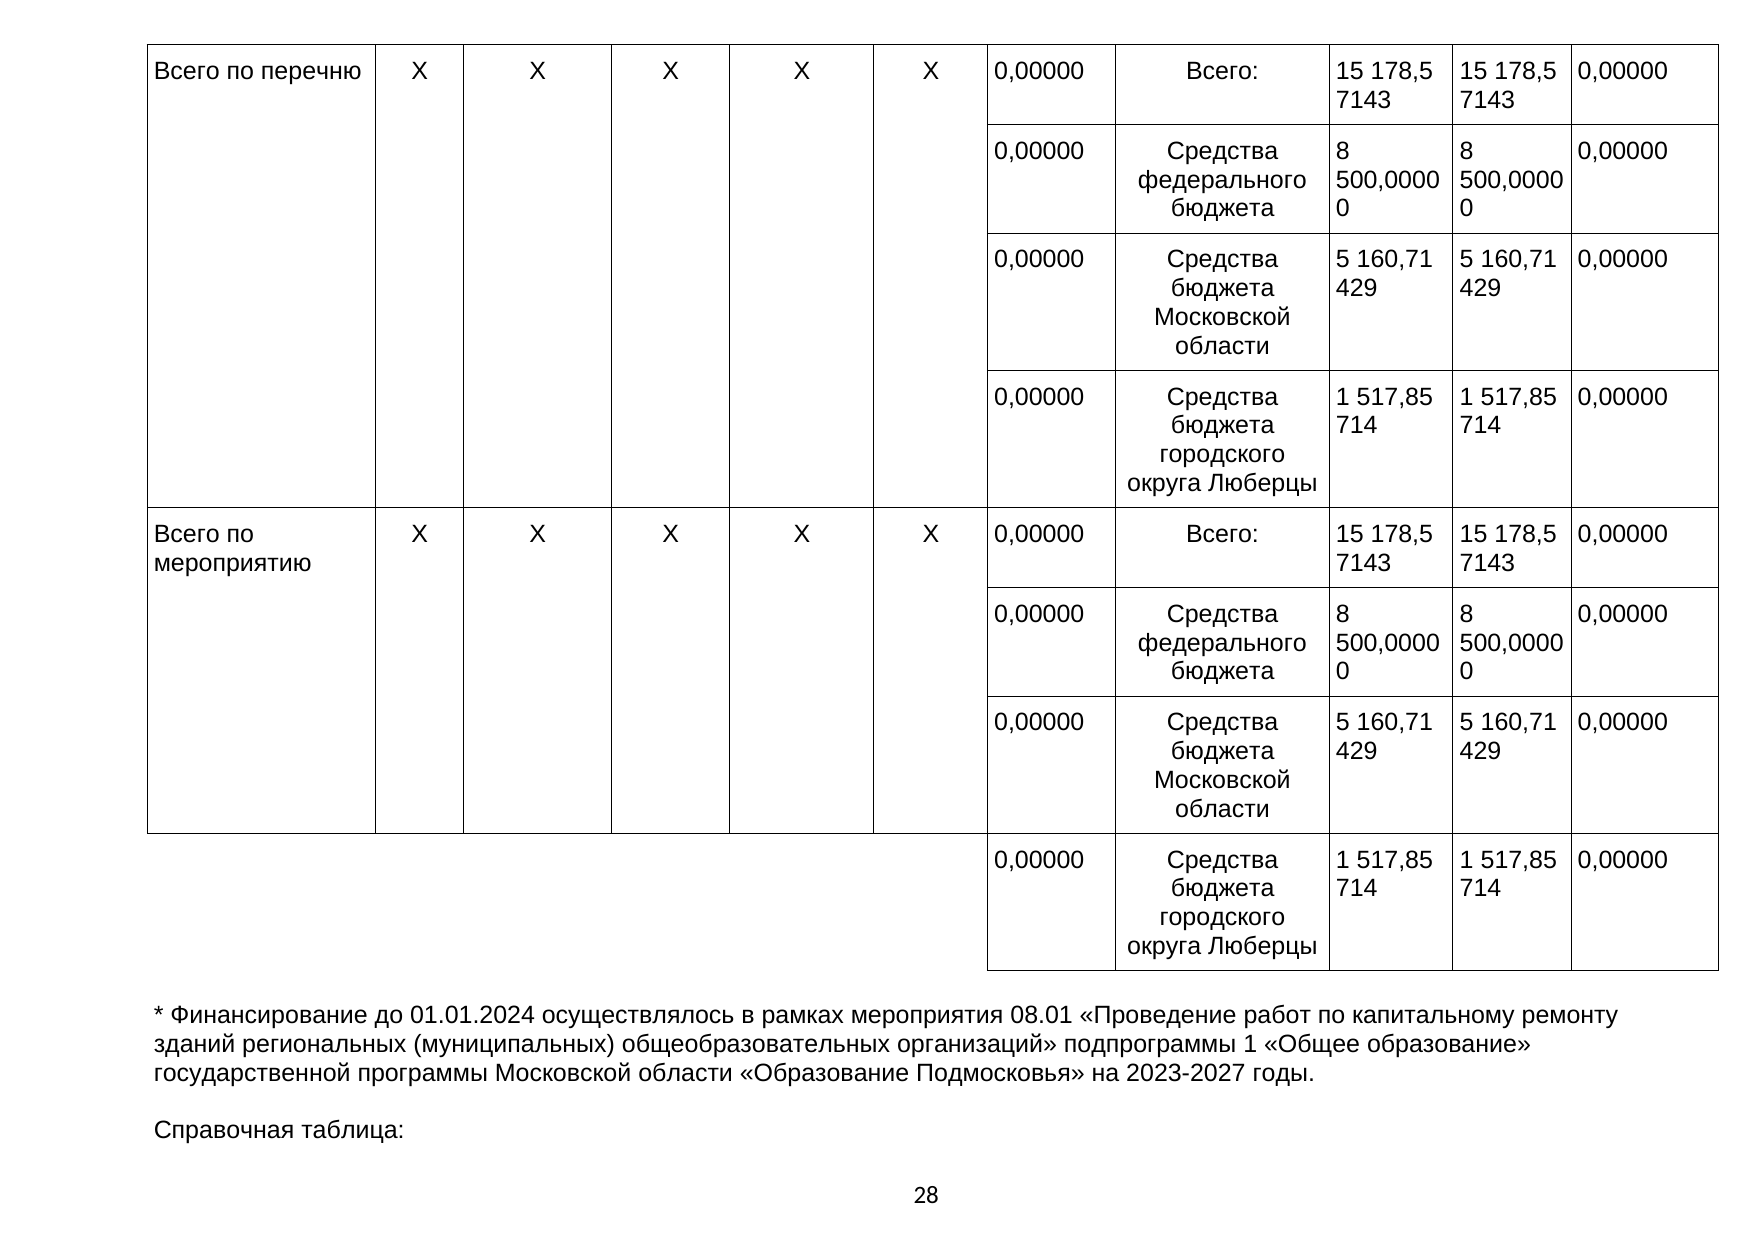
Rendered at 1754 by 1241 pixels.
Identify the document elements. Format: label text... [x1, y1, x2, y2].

table_cell 5 160,71429 [1453, 697, 1571, 833]
table_cell 0,00000 [1572, 588, 1718, 696]
table_cell 15 178,57143 [1453, 508, 1571, 587]
table_cell 0,00000 [1572, 697, 1718, 833]
table_cell Всего: [1116, 508, 1329, 587]
table_cell 0,00000 [1572, 371, 1718, 507]
table_cell Х [376, 508, 463, 833]
table_cell 1 517,85714 [1453, 834, 1571, 970]
table_cell 0,00000 [988, 508, 1115, 587]
table_cell Всего: [1116, 45, 1329, 124]
table_cell Всего по перечню [148, 45, 375, 507]
table_cell 8 500,00000 [1330, 125, 1452, 233]
table_cell Средства бюджета городского округа Люберцы [1116, 834, 1329, 970]
table_cell Х [376, 45, 463, 507]
table_cell Средства бюджета Московской области [1116, 697, 1329, 833]
table_cell 5 160,71429 [1330, 697, 1452, 833]
table_cell 1 517,85714 [1453, 371, 1571, 507]
table_cell 0,00000 [1572, 45, 1718, 124]
table_cell Х [730, 508, 873, 833]
text Справочная таблица: [153, 1115, 1698, 1144]
table_cell Х [874, 45, 987, 507]
table_cell 1 517,85714 [1330, 834, 1452, 970]
table_cell 0,00000 [988, 125, 1115, 233]
table_cell Х [874, 508, 987, 833]
table_cell 8 500,00000 [1453, 588, 1571, 696]
table_cell Средства бюджета городского округа Люберцы [1116, 371, 1329, 507]
table_cell 0,00000 [1572, 508, 1718, 587]
table_cell 15 178,57143 [1330, 45, 1452, 124]
table_cell Средства федерального бюджета [1116, 588, 1329, 696]
table_cell 0,00000 [1572, 234, 1718, 370]
table_cell 8 500,00000 [1330, 588, 1452, 696]
table_cell 0,00000 [988, 371, 1115, 507]
table_cell Х [612, 45, 729, 507]
table_cell 0,00000 [1572, 125, 1718, 233]
table_cell Х [730, 45, 873, 507]
table_cell 15 178,57143 [1330, 508, 1452, 587]
table_cell Всего по мероприятию [148, 508, 375, 833]
table_cell 0,00000 [988, 45, 1115, 124]
text * Финансирование до 01.01.2024 осуществлялось в рамках мероприятия 08.01 «Проведение работ по капитальному ремонту зданий региональных (муниципальных) общеобразовательных организаций» подпрограммы 1 «Общее образование» государственной программы Московской области «Образование Подмосковья» на 2023-2027 годы. [153, 1000, 1698, 1086]
table_cell 0,00000 [988, 234, 1115, 370]
table_cell Х [612, 508, 729, 833]
table_cell 0,00000 [988, 834, 1115, 970]
table_cell Х [464, 45, 611, 507]
table_cell 0,00000 [988, 588, 1115, 696]
table_cell 1 517,85714 [1330, 371, 1452, 507]
table_cell 0,00000 [988, 697, 1115, 833]
table_cell Средства федерального бюджета [1116, 125, 1329, 233]
table_cell 5 160,71429 [1453, 234, 1571, 370]
table_cell 15 178,57143 [1453, 45, 1571, 124]
table_cell 0,00000 [1572, 834, 1718, 970]
table_cell Х [464, 508, 611, 833]
table_cell Средства бюджета Московской области [1116, 234, 1329, 370]
table_cell 8 500,00000 [1453, 125, 1571, 233]
table_cell 5 160,71429 [1330, 234, 1452, 370]
